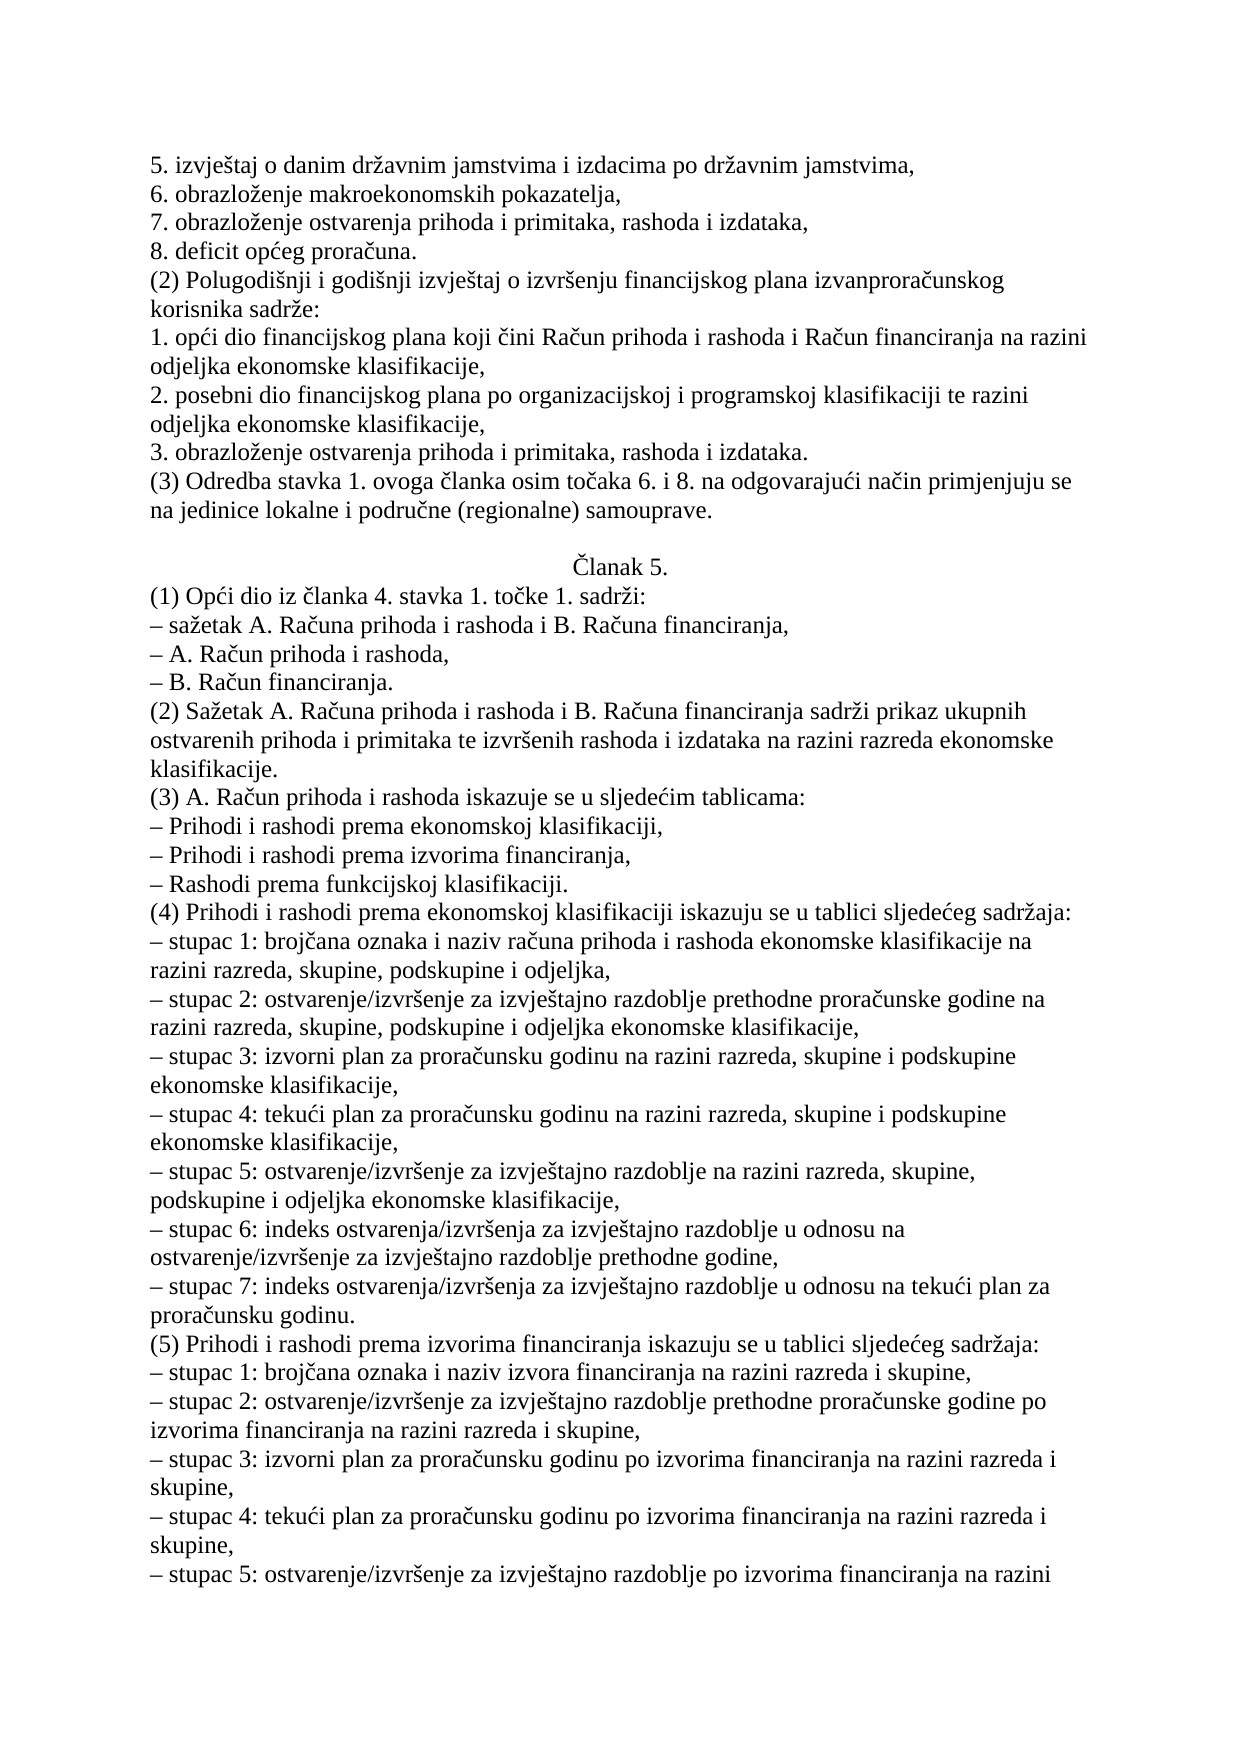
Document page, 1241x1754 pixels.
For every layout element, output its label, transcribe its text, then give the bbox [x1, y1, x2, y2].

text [150, 150, 1090, 524]
text Članak 5. [150, 552, 1090, 581]
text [150, 581, 1090, 1587]
